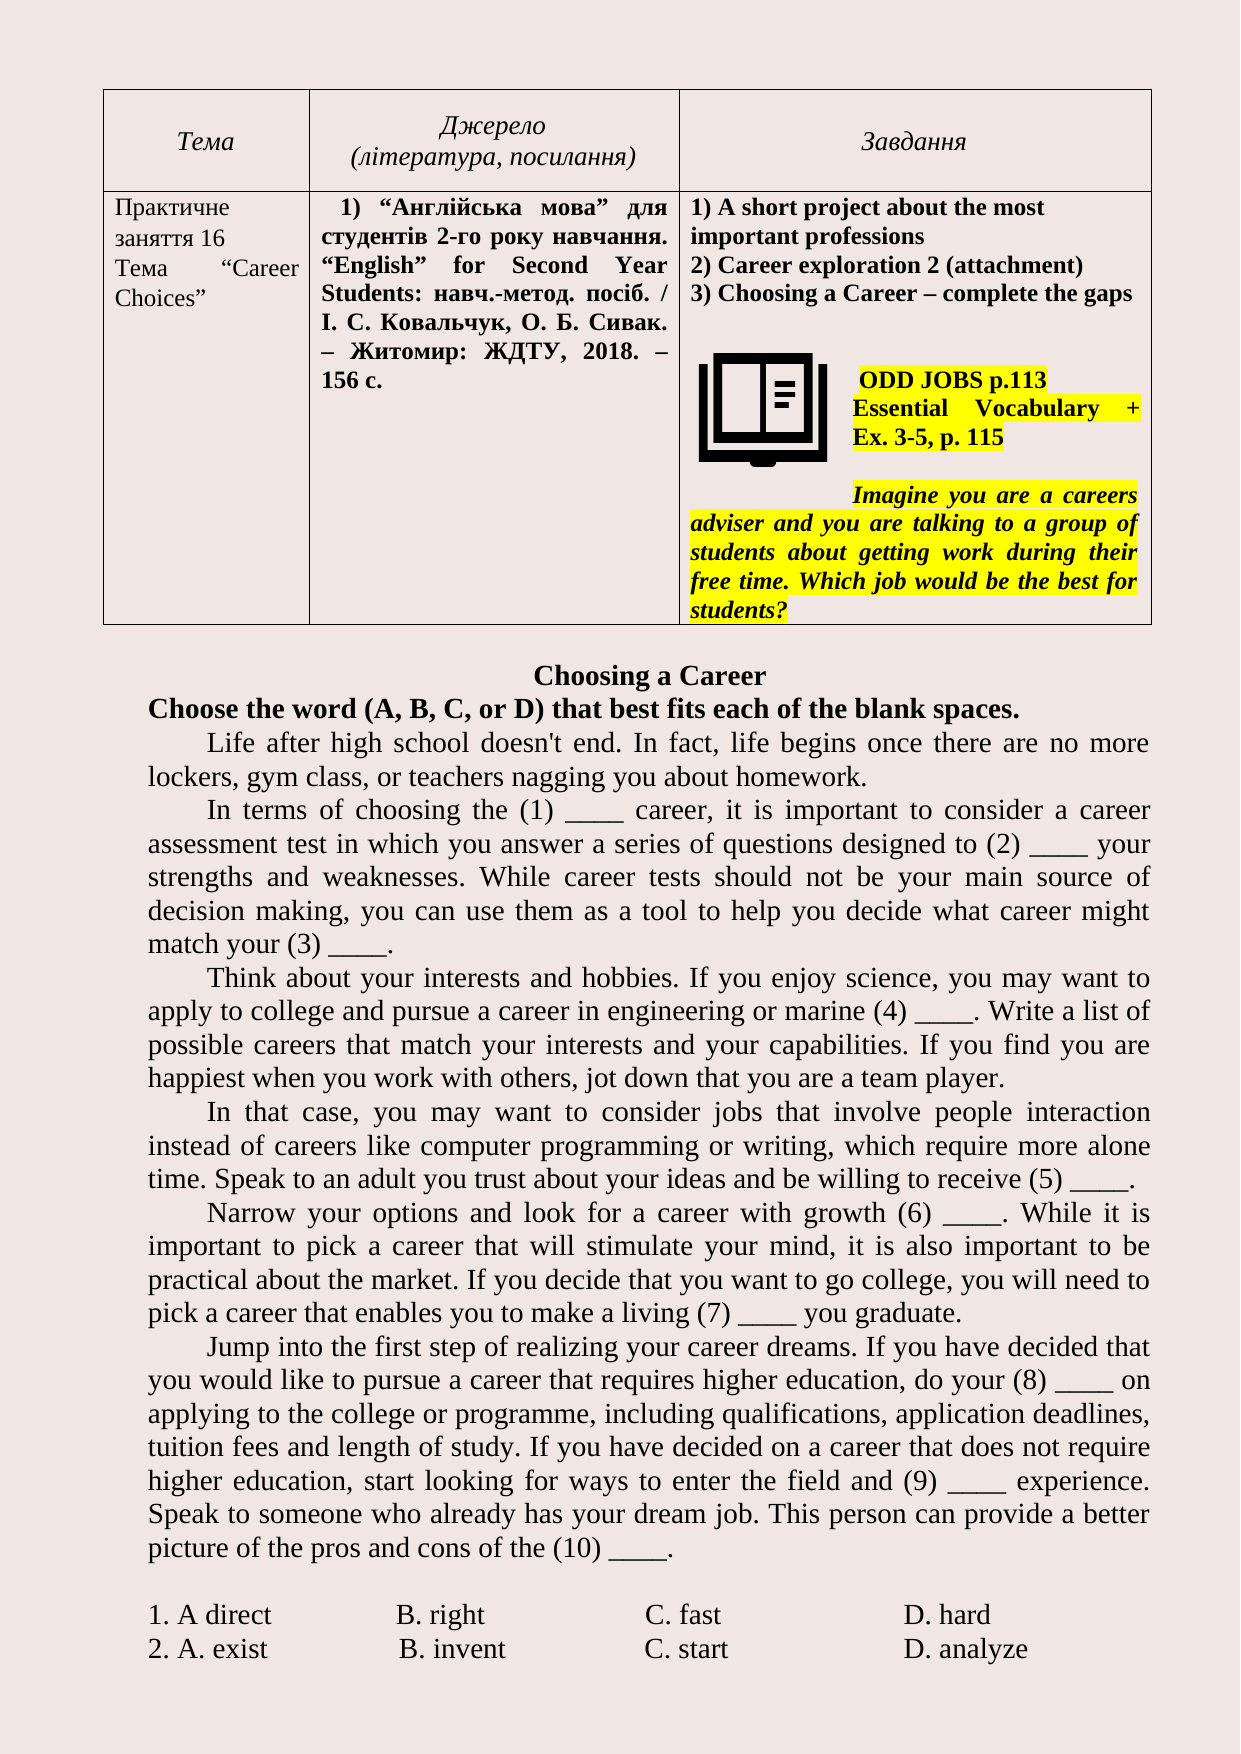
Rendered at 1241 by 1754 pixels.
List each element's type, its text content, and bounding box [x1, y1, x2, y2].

text Life after high school doesn't end. In fact, life begins once there are no more lockers, gym class, or teachers nagging you about homework. [148, 725, 1152, 792]
picture [693, 326, 834, 493]
text In that case, you may want to consider jobs that involve people interaction instead of careers like computer programming or writing, which require more alone time. Speak to an adult you trust about your ideas and be willing to receive (5) ____. [148, 1094, 1152, 1195]
text In terms of choosing the (1) ____ career, it is important to consider a career assessment test in which you answer a series of questions designed to (2) ____ your strengths and weaknesses. While career tests should not be your main source of decision making, you can use them as a tool to help you decide what career might match your (3) ____. [148, 792, 1152, 960]
table_header Джерело (література, посилання) [310, 90, 679, 191]
table_cell 1) A short project about the most important professions 2) Career exploration 2 (attachment) 3) Choosing a Career – complete the gaps ODD JOBS p.113 Essential Vocabulary + Ex. 3-5, p. 115 Imagine you are a careers adviser and you are talking to a group of students about getting work during their free time. Which job would be the best for students? [680, 192, 1151, 623]
text Narrow your options and look for a career with growth (6) ____. While it is important to pick a career that will stimulate your mind, it is also important to be practical about the market. If you decide that you want to go college, you will need to pick a career that enables you to make a living (7) ____ you graduate. [148, 1195, 1152, 1329]
table_header Тема [104, 90, 309, 191]
table_cell 1) “Англійська мова” для студентів 2-го року навчання. “English” for Second Year Students: навч.-метод. посіб. / І. С. Ковальчук, О. Б. Сивак. – Житомир: ЖДТУ, 2018. – 156 с. [310, 192, 679, 623]
table_header Завдання [680, 90, 1151, 191]
text Choose the word (A, B, C, or D) that best fits each of the blank spaces. [148, 692, 1152, 725]
text Think about your interests and hobbies. If you enjoy science, you may want to apply to college and pursue a career in engineering or marine (4) ____. Write a list of possible careers that match your interests and your capabilities. If you find you are happiest when you work with others, jot down that you are a team player. [148, 960, 1152, 1094]
text Choosing a Career [148, 658, 1152, 692]
table_cell Практичне заняття 16 Тема “Career Choices” [104, 192, 309, 623]
text 1. A direct B. right C. fast D. hard [148, 1597, 1152, 1631]
text Jump into the first step of realizing your career dreams. If you have decided that you would like to pursue a career that requires higher education, do your (8) ____ on applying to the college or programme, including qualifications, application deadlines, tuition fees and length of study. If you have decided on a career that does not require higher education, start looking for ways to enter the field and (9) ____ experience. Speak to someone who already has your dream job. This person can provide a better picture of the pros and cons of the (10) ____. [148, 1329, 1152, 1564]
text 2. A. exist B. invent C. start D. analyze [148, 1631, 1152, 1664]
